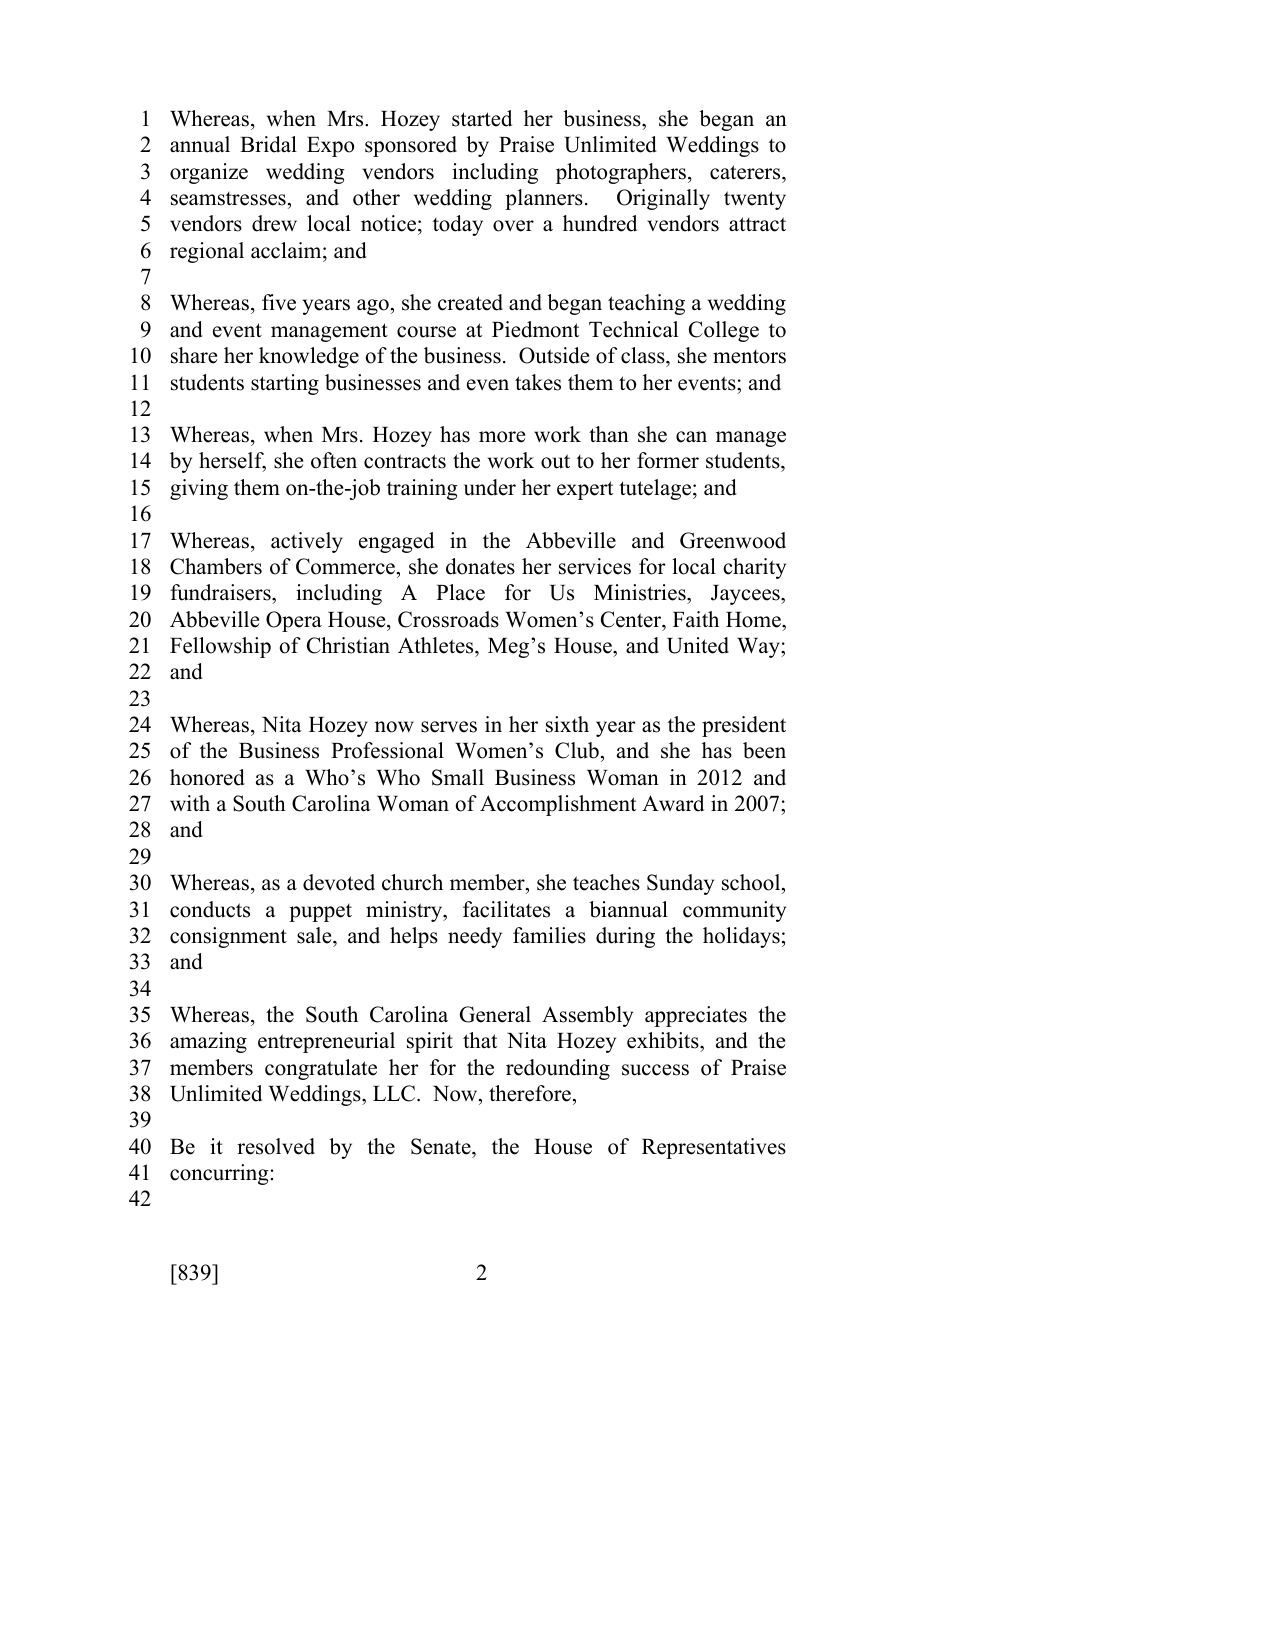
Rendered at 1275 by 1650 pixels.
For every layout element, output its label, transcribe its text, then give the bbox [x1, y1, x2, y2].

text Whereas, the South Carolina General Assembly appreciates the amazing entrepreneurial spirit that Nita Hozey exhibits, and the members congratulate her for the redounding success of Praise Unlimited Weddings, LLC. Now, therefore, [169, 1001, 787, 1106]
text Whereas, actively engaged in the Abbeville and Greenwood Chambers of Commerce, she donates her services for local charity fundraisers, including A Place for Us Ministries, Jaycees, Abbeville Opera House, Crossroads Women’s Center, Faith Home, Fellowship of Christian Athletes, Meg’s House, and United Way; and [169, 527, 787, 685]
text Whereas, when Mrs. Hozey started her business, she began an annual Bridal Expo sponsored by Praise Unlimited Weddings to organize wedding vendors including photographers, caterers, seamstresses, and other wedding planners. Originally twenty vendors drew local notice; today over a hundred vendors attract regional acclaim; and [169, 105, 787, 263]
text Whereas, as a devoted church member, she teaches Sunday school, conducts a puppet ministry, facilitates a biannual community consignment sale, and helps needy families during the holidays; and [169, 869, 787, 975]
text Be it resolved by the Senate, the House of Representatives concurring: [169, 1133, 787, 1186]
text Whereas, when Mrs. Hozey has more work than she can manage by herself, she often contracts the work out to her former students, giving them on-the-job training under her expert tutelage; and [169, 421, 787, 500]
text Whereas, Nita Hozey now serves in her sixth year as the president of the Business Professional Women’s Club, and she has been honored as a Who’s Who Small Business Woman in 2012 and with a South Carolina Woman of Accomplishment Award in 2007; and [169, 711, 787, 843]
text Whereas, five years ago, she created and began teaching a wedding and event management course at Piedmont Technical College to share her knowledge of the business. Outside of class, she mentors students starting businesses and even takes them to her events; and [169, 289, 787, 395]
